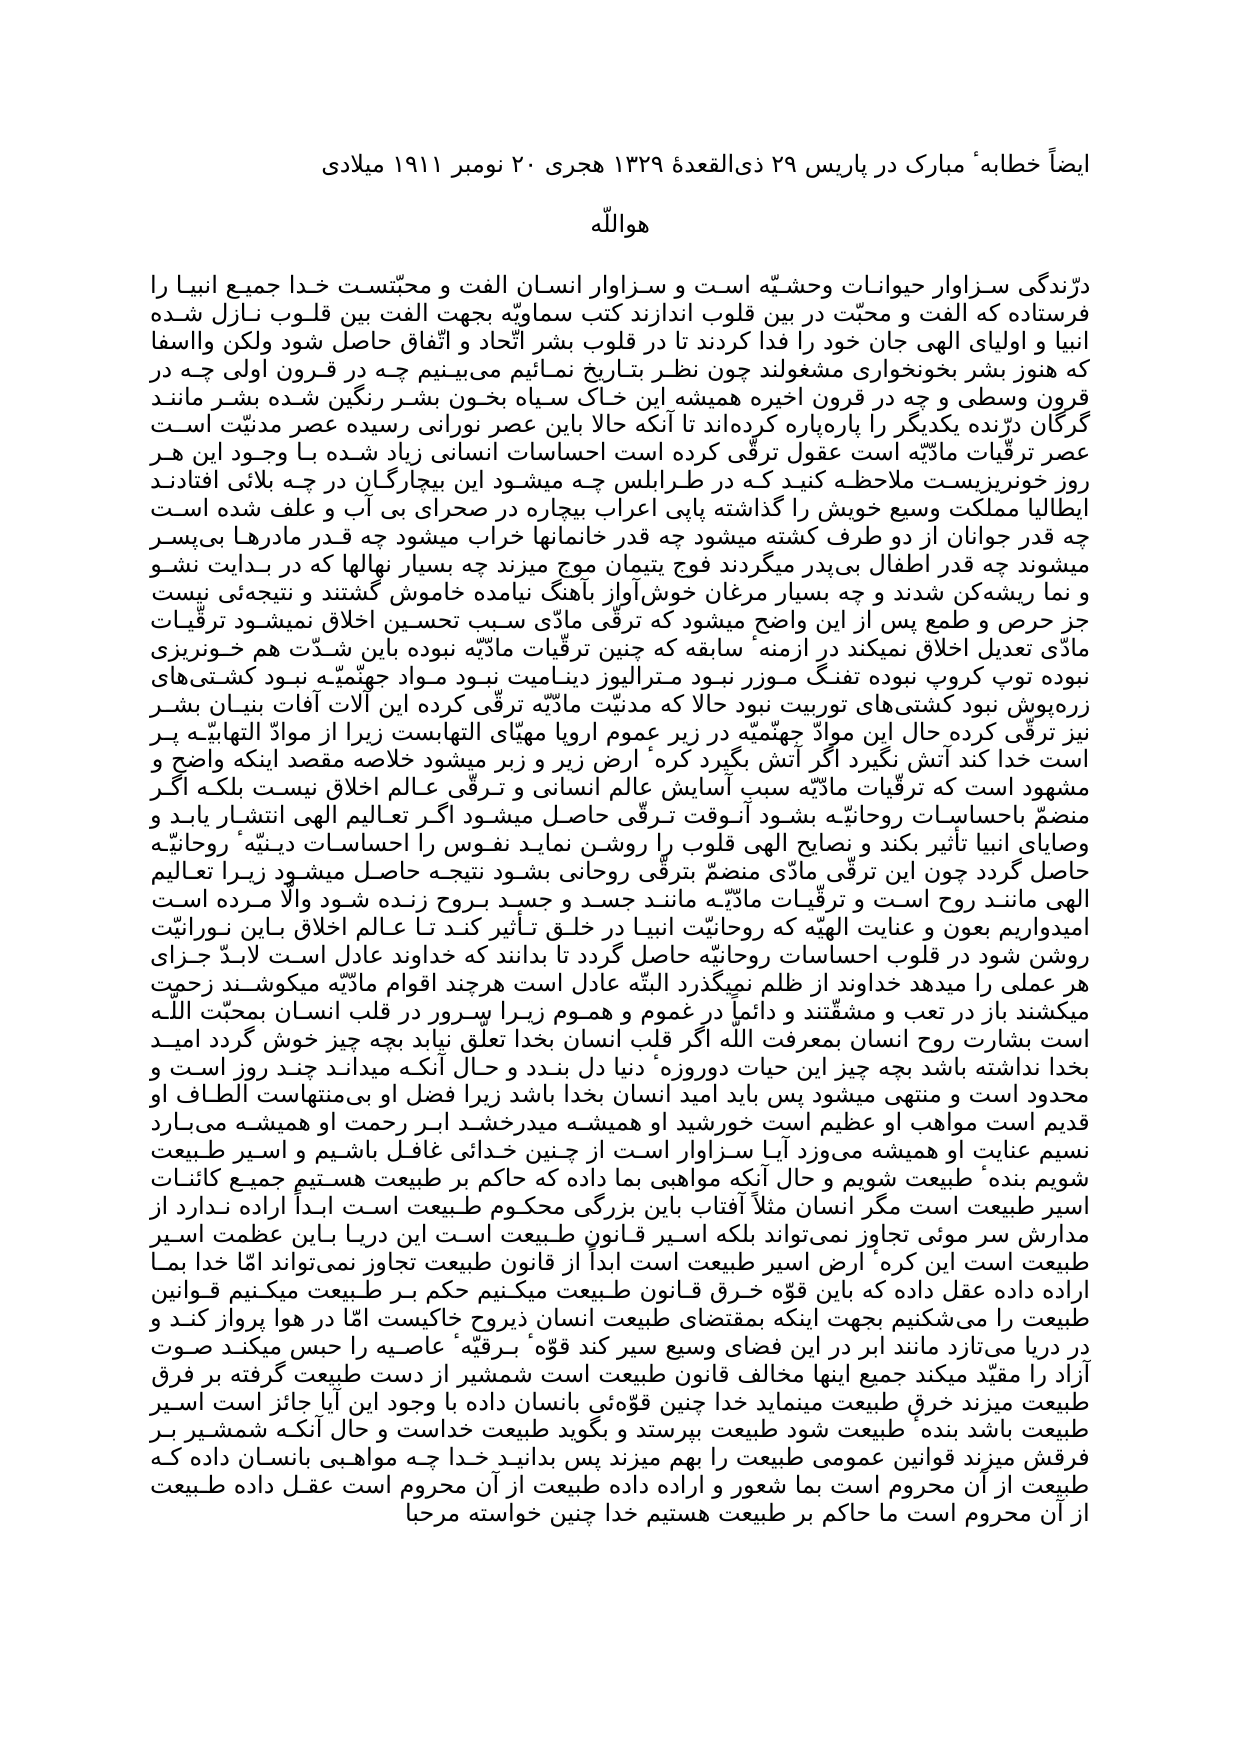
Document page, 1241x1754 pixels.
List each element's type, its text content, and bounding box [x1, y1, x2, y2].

text هواللّه [150, 211, 1090, 238]
text ایضاً خطابهٴ مبارک در پاریس ٢٩ ذی‌القعدۀ ١٣٢٩ هجری ٢٠ نومبر ١٩١١ میلادی [150, 150, 1090, 178]
text درّندگی سزاوار حیوانات وحشیّه است و سزاوار انسان الفت و محبّتست خدا جمیع انبیا را فرستاده که الفت و محبّت در بین قلوب اندازند کتب سماویّه بجهت الفت بین قلوب نازل شده انبیا و اولیای الهی جان خود را فدا کردند تا در قلوب بشر اتّحاد و اتّفاق حاصل شود ولکن وااسفا که هنوز بشر بخونخواری مشغولند چون نظر بتاریخ نمائیم می‌بینیم چه در قرون اولی چه در قرون وسطی و چه در قرون اخیره همیشه این خاک سیاه بخون بشر رنگین شده بشر مانند گرگان درّنده یکدیگر را پاره‌پاره کرده‌اند تا آنکه حالا باین عصر نورانی رسیده عصر مدنیّت است عصر ترقّیات مادّیّه است عقول ترقّی کرده است احساسات انسانی زیاد شده با وجود این هر روز خونریزیست ملاحظه کنید که در طرابلس چه میشود این بیچارگان در چه بلائی افتادند ایطالیا مملکت وسیع خویش را گذاشته پاپی اعراب بیچاره در صحرای بی آب و علف شده است چه ‌قدر جوانان از دو طرف کشته میشود چه‌ قدر خانمانها خراب میشود چه‌ قدر مادرها بی‌پسر میشوند چه ‌قدر اطفال بی‌پدر میگردند فوج یتیمان موج میزند چه بسیار نهالها که در بدایت نشو و نما ریشه‌کن شدند و چه بسیار مرغان خوش‌آواز بآهنگ نیامده خاموش گشتند و نتیجه‌ئی نیست جز حرص و طمع پس از این واضح میشود که ترقّی مادّی سبب تحسین اخلاق نمیشود ترقّیات مادّی تعدیل اخلاق نمیکند در ازمنهٴ سابقه که چنین ترقّیات مادّیّه نبوده باین شدّت هم خونریزی نبوده توپ کروپ نبوده تفنگ موزر نبود مترالیوز دینامیت نبود مواد جهنّمیّه نبود کشتی‌های زره‌پوش نبود کشتی‌های توربیت نبود حالا که مدنیّت مادّیّه ترقّی کرده این آلات آفات‌ بنیان بشر نیز ترقّی کرده حال این موادّ جهنّمیّه در زیر عموم اروپا مهیّای التهابست زیرا از موادّ التهابیّه پر است خدا کند آتش نگیرد اگر آتش بگیرد کرهٴ ارض زیر و زبر میشود خلاصه مقصد اینکه واضح و مشهود است که ترقّیات مادّیّه سبب آسایش عالم انسانی و ترقّی عالم اخلاق نیست بلکه اگر منضمّ باحساسات روحانیّه بشود آنوقت ترقّی حاصل میشود اگر تعالیم الهی انتشار یابد و وصایای انبیا تأثیر بکند و نصایح الهی قلوب را روشن نماید نفوس را احساسات دینیّهٴ روحانیّه حاصل گردد چون این ترقّی مادّی منضمّ بترقّی روحانی بشود نتیجه حاصل میشود زیرا تعالیم الهی مانند روح است و ترقّیات مادّیّه مانند جسد و جسد بروح زنده شود والّا مرده است امیدواریم بعون و عنایت الهیّه که روحانیّت انبیا در خلق تأثیر کند تا عالم اخلاق باین نورانیّت روشن شود در قلوب احساسات روحانیّه حاصل گردد تا بدانند که خداوند عادل است لابدّ جزای هر عملی را میدهد خداوند از ظلم نمیگذرد البتّه عادل است هرچند اقوام مادّیّه میکوشند زحمت میکشند باز در تعب و مشقّتند و دائماً در غموم و هموم زیرا سرور در قلب انسان بمحبّت اللّه است بشارت روح انسان بمعرفت اللّه اگر قلب انسان بخدا تعلّق نیابد بچه چیز خوش گردد امید بخدا نداشته باشد بچه چیز این حیات دوروزهٴ دنیا دل بندد و حال آنکه میداند چند روز است و محدود است و منتهی میشود پس باید امید انسان بخدا باشد زیرا فضل او بی‌منتهاست الطاف او قدیم است مواهب او عظیم است خورشید او همیشه میدرخشد ابر رحمت او همیشه می‌بارد نسیم عنایت او همیشه می‌وزد آیا سزاوار است از چنین خدائی غافل باشیم و اسیر طبیعت شویم بندهٴ طبیعت شویم و حال آنکه مواهبی بما داده که حاکم بر طبیعت هستیم جمیع کائنات اسیر طبیعت است مگر انسان مثلاً آفتاب باین بزرگی محکوم طبیعت است ابداً اراده ندارد از مدارش سر موئی تجاوز نمی‌تواند بلکه اسیر قانون طبیعت است این دریا باین عظمت اسیر طبیعت است این کرهٴ ارض اسیر طبیعت است ابداً از قانون طبیعت تجاوز نمی‌تواند امّا خدا بما اراده داده عقل داده که باین قوّه خرق قانون طبیعت میکنیم حکم بر طبیعت میکنیم قوانین طبیعت را می‌شکنیم بجهت اینکه بمقتضای طبیعت انسان ذیروح خاکیست امّا در هوا پرواز کند و در دریا می‌تازد مانند ابر در این فضای وسیع سیر کند قوّهٴ برقیّهٴ عاصیه را حبس میکند صوت آزاد را مقیّد میکند جمیع اینها مخالف قانون طبیعت است شمشیر از دست طبیعت گرفته بر فرق طبیعت میزند خرق طبیعت مینماید خدا چنین قوّه‌ئی بانسان داده با وجود این آیا جائز است اسیر طبیعت باشد بندهٴ طبیعت شود طبیعت بپرستد و بگوید طبیعت خداست و حال آنکه شمشیر بر فرقش میزند قوانین عمومی طبیعت را بهم میزند پس بدانید خدا چه مواهبی بانسان داده که طبیعت از آن محروم است بما شعور و اراده داده طبیعت از آن محروم است عقل داده طبیعت از آن محروم است ما حاکم بر طبیعت هستیم خدا چنین خواسته مرحبا [150, 271, 1090, 1527]
